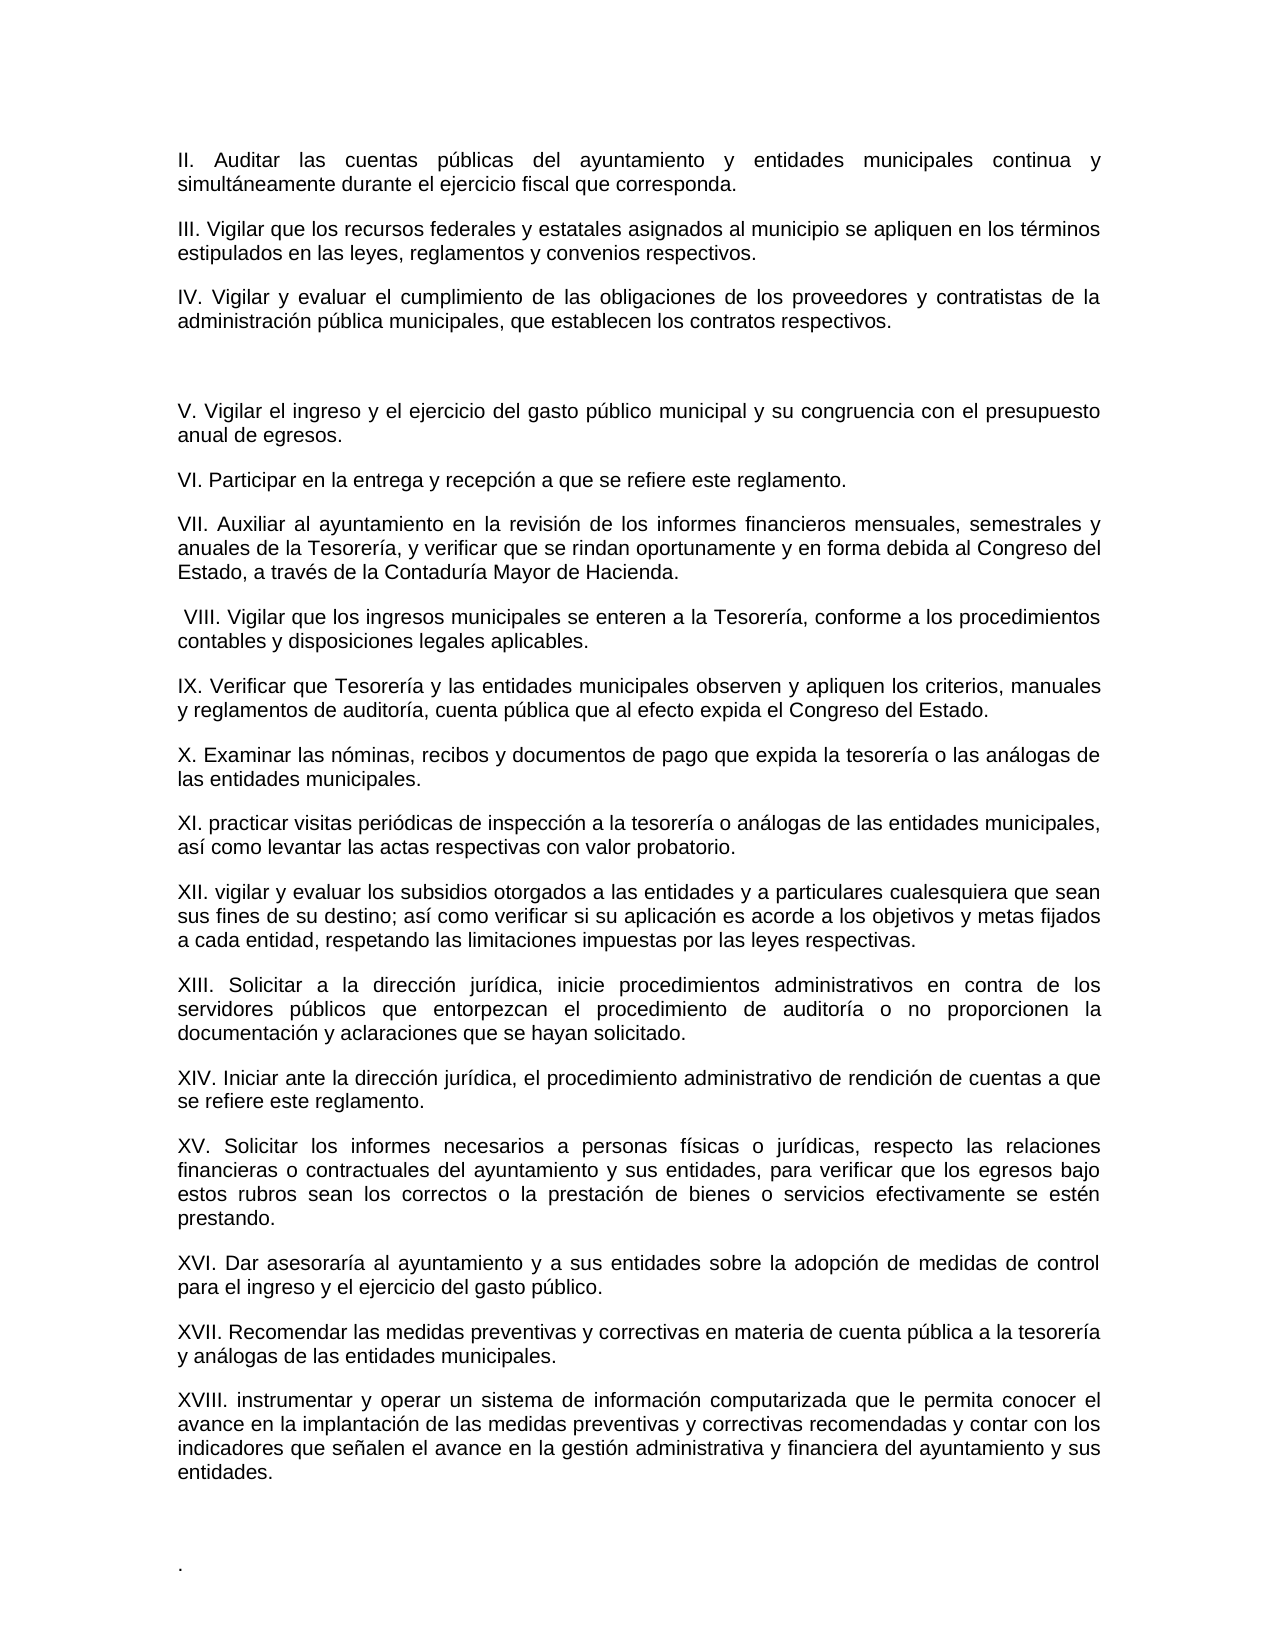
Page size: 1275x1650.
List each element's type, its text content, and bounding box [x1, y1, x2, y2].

text IX. Verificar que Tesorería y las entidades municipales observen y apliquen los criterios, manuales y reglamentos de auditoría, cuenta pública que al efecto expida el Congreso del Estado. [177, 674, 1102, 722]
text VII. Auxiliar al ayuntamiento en la revisión de los informes financieros mensuales, semestrales y anuales de la Tesorería, y verificar que se rindan oportunamente y en forma debida al Congreso del Estado, a través de la Contaduría Mayor de Hacienda. [177, 512, 1102, 584]
text XII. vigilar y evaluar los subsidios otorgados a las entidades y a particulares cualesquiera que sean sus fines de su destino; así como verificar si su aplicación es acorde a los objetivos y metas fijados a cada entidad, respetando las limitaciones impuestas por las leyes respectivas. [177, 880, 1102, 952]
text II. Auditar las cuentas públicas del ayuntamiento y entidades municipales continua y simultáneamente durante el ejercicio fiscal que corresponda. [177, 148, 1102, 196]
text XVI. Dar asesoraría al ayuntamiento y a sus entidades sobre la adopción de medidas de control para el ingreso y el ejercicio del gasto público. [177, 1251, 1102, 1299]
text XIII. Solicitar a la dirección jurídica, inicie procedimientos administrativos en contra de los servidores públicos que entorpezcan el procedimiento de auditoría o no proporcionen la documentación y aclaraciones que se hayan solicitado. [177, 973, 1102, 1044]
text IV. Vigilar y evaluar el cumplimiento de las obligaciones de los proveedores y contratistas de la administración pública municipales, que establecen los contratos respectivos. [177, 285, 1102, 333]
text XI. practicar visitas periódicas de inspección a la tesorería o análogas de las entidades municipales, así como levantar las actas respectivas con valor probatorio. [177, 811, 1102, 859]
text VI. Participar en la entrega y recepción a que se refiere este reglamento. [177, 467, 1102, 491]
text XIV. Iniciar ante la dirección jurídica, el procedimiento administrativo de rendición de cuentas a que se refiere este reglamento. [177, 1065, 1102, 1113]
text XVIII. instrumentar y operar un sistema de información computarizada que le permita conocer el avance en la implantación de las medidas preventivas y correctivas recomendadas y contar con los indicadores que señalen el avance en la gestión administrativa y financiera del ayuntamiento y sus entidades. [177, 1388, 1102, 1484]
text XVII. Recomendar las medidas preventivas y correctivas en materia de cuenta pública a la tesorería y análogas de las entidades municipales. [177, 1319, 1102, 1367]
text XV. Solicitar los informes necesarios a personas físicas o jurídicas, respecto las relaciones financieras o contractuales del ayuntamiento y sus entidades, para verificar que los egresos bajo estos rubros sean los correctos o la prestación de bienes o servicios efectivamente se estén prestando. [177, 1134, 1102, 1230]
text V. Vigilar el ingreso y el ejercicio del gasto público municipal y su congruencia con el presupuesto anual de egresos. [177, 399, 1102, 447]
text VIII. Vigilar que los ingresos municipales se enteren a la Tesorería, conforme a los procedimientos contables y disposiciones legales aplicables. [177, 605, 1102, 653]
text X. Examinar las nóminas, recibos y documentos de pago que expida la tesorería o las análogas de las entidades municipales. [177, 742, 1102, 790]
text III. Vigilar que los recursos federales y estatales asignados al municipio se apliquen en los términos estipulados en las leyes, reglamentos y convenios respectivos. [177, 216, 1102, 264]
